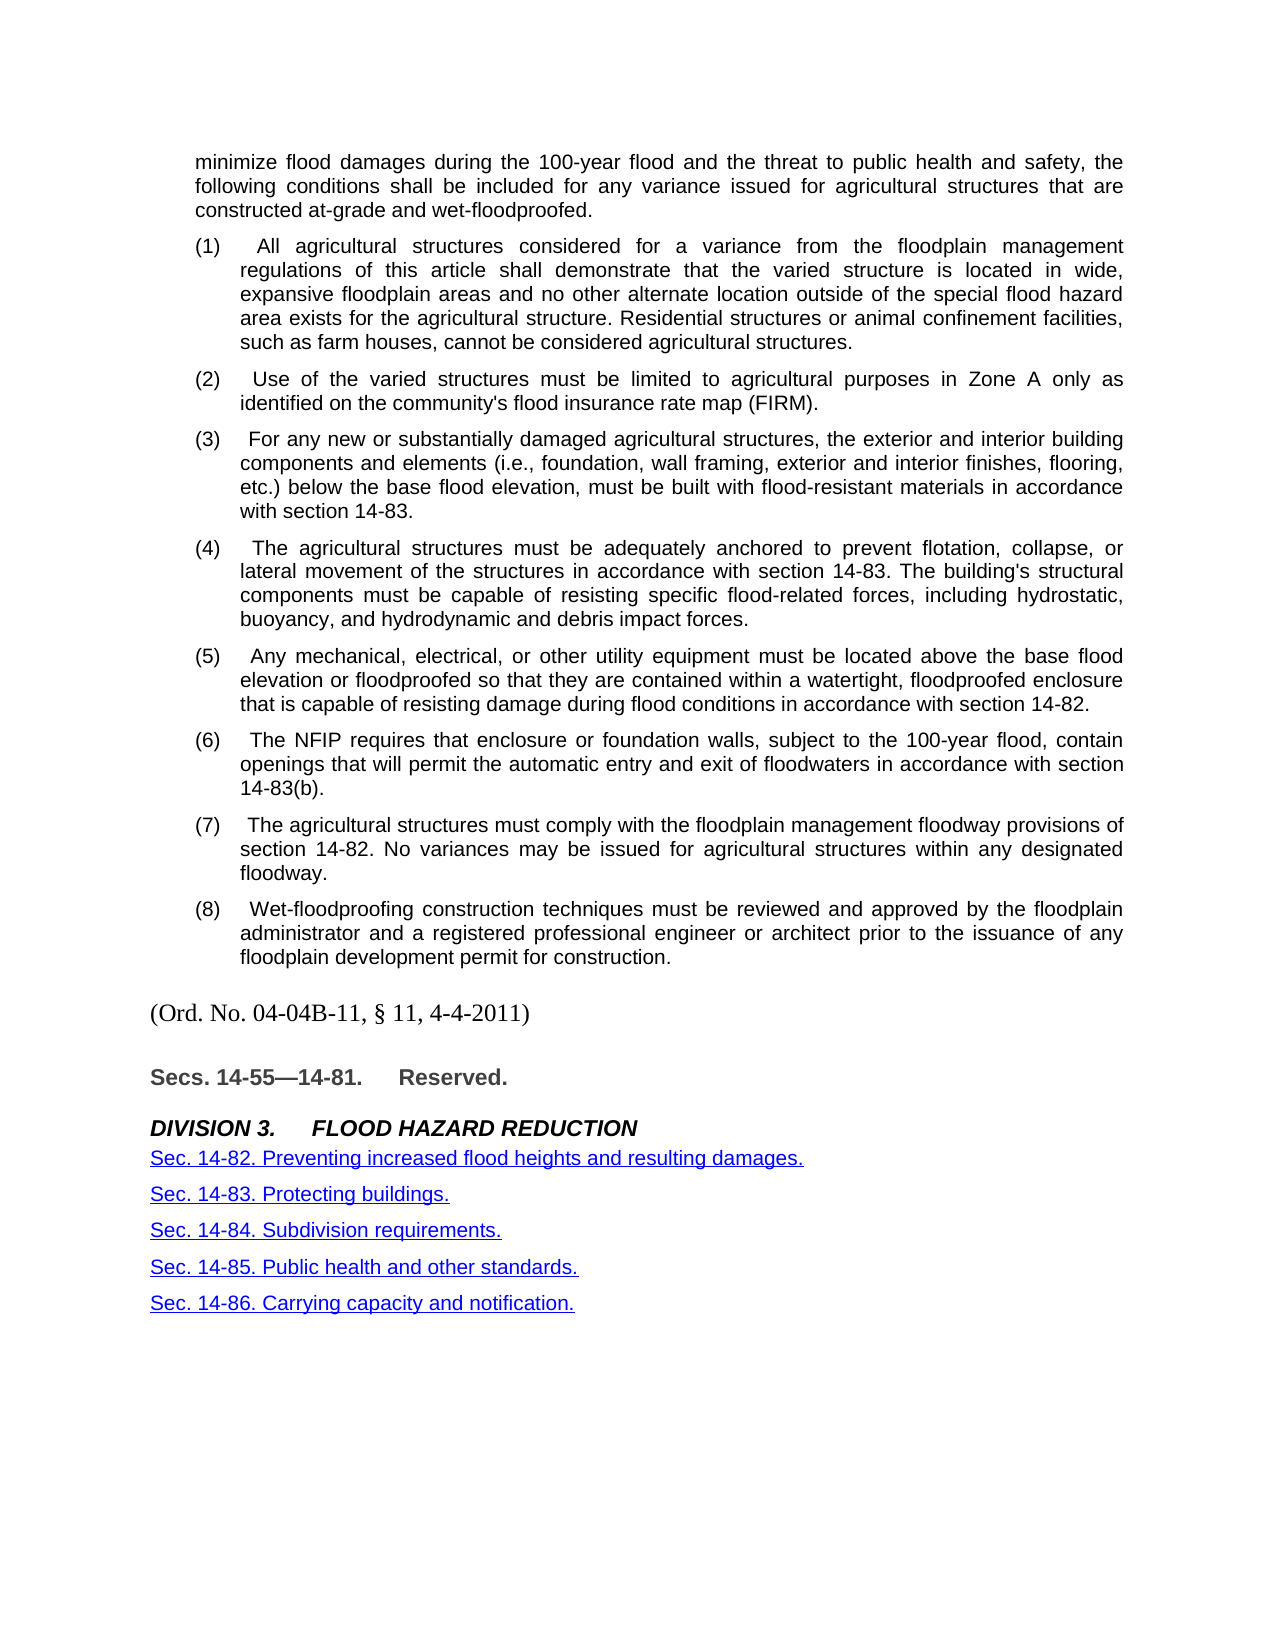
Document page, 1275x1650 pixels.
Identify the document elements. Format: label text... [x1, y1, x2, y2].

list (6) The NFIP requires that enclosure or foundation walls, subject to the 100-year flood, contain openings that will permit the automatic entry and exit of floodwaters in accordance with section 14-83(b). [195, 728, 1125, 800]
list (3) For any new or substantially damaged agricultural structures, the exterior and interior building components and elements (i.e., foundation, wall framing, exterior and interior finishes, flooring, etc.) below the base flood elevation, must be built with flood-resistant materials in accordance with section 14-83. [195, 427, 1125, 523]
list (8) Wet-floodproofing construction techniques must be reviewed and approved by the floodplain administrator and a registered professional engineer or architect prior to the issuance of any floodplain development permit for construction. [195, 897, 1125, 969]
text Sec. 14-82. Preventing increased flood heights and resulting damages. [150, 1145, 1125, 1169]
list (7) The agricultural structures must comply with the floodplain management floodway provisions of section 14-82. No variances may be issued for agricultural structures within any designated floodway. [195, 812, 1125, 884]
text Sec. 14-83. Protecting buildings. [150, 1182, 1125, 1206]
list (2) Use of the varied structures must be limited to agricultural purposes in Zone A only as identified on the community's flood insurance rate map (FIRM). [195, 367, 1125, 414]
text Sec. 14-84. Subdivision requirements. [150, 1218, 1125, 1242]
list (4) The agricultural structures must be adequately anchored to prevent flotation, collapse, or lateral movement of the structures in accordance with section 14-83. The building's structural components must be capable of resisting specific flood-related forces, including hydrostatic, buoyancy, and hydrodynamic and debris impact forces. [195, 535, 1125, 631]
list (1) All agricultural structures considered for a variance from the floodplain management regulations of this article shall demonstrate that the varied structure is located in wide, expansive floodplain areas and no other alternate location outside of the special flood hazard area exists for the agricultural structure. Residential structures or animal confinement facilities, such as farm houses, cannot be considered agricultural structures. [195, 234, 1125, 354]
text (Ord. No. 04-04B-11, § 11, 4-4-2011) [150, 998, 1125, 1027]
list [150, 150, 1125, 222]
text Sec. 14-86. Carrying capacity and notification. [150, 1291, 1125, 1315]
text Secs. 14-55—14-81. Reserved. [150, 1064, 1125, 1091]
subtitle DIVISION 3. FLOOD HAZARD REDUCTION [150, 1115, 1125, 1142]
list (5) Any mechanical, electrical, or other utility equipment must be located above the base flood elevation or floodproofed so that they are contained within a watertight, floodproofed enclosure that is capable of resisting damage during flood conditions in accordance with section 14-82. [195, 644, 1125, 716]
text Sec. 14-85. Public health and other standards. [150, 1255, 1125, 1279]
